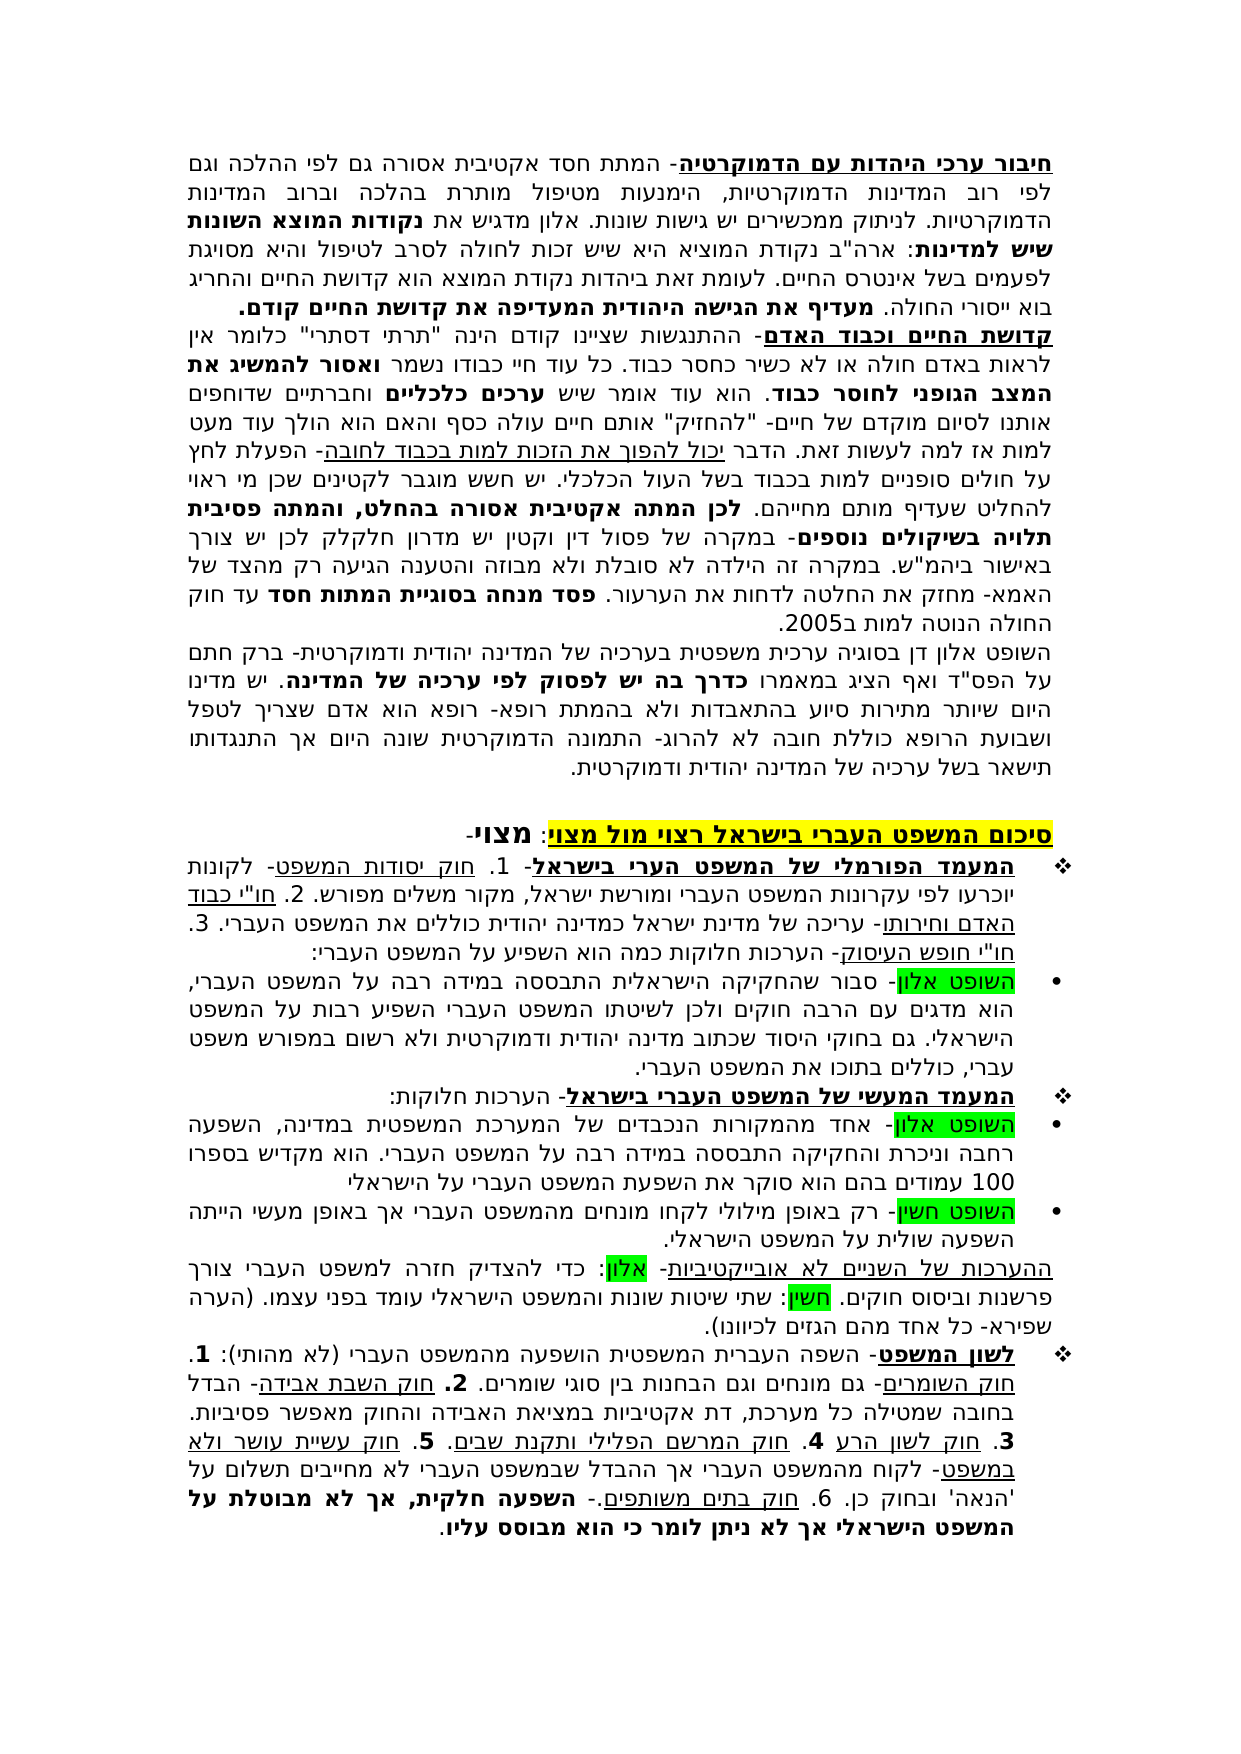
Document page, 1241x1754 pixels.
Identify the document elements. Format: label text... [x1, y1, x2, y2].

list השופט חשין- רק באופן מילולי לקחו מונחים מהמשפט העברי אך באופן מעשי הייתה השפעה שולית על המשפט הישראלי. [187, 1198, 1053, 1253]
text חיבור ערכי היהדות עם הדמוקרטיה- המתת חסד אקטיבית אסורה גם לפי ההלכה וגם לפי רוב המדינות הדמוקרטיות, הימנעות מטיפול מותרת בהלכה וברוב המדינות הדמוקרטיות. לניתוק ממכשירים יש גישות שונות. אלון מדגיש את נקודות המוצא השונות שיש למדינות: ארה"ב נקודת המוציא היא שיש זכות לחולה לסרב לטיפול והיא מסויגת לפעמים בשל אינטרס החיים. לעומת זאת ביהדות נקודת המוצא הוא קדושת החיים והחריג בוא ייסורי החולה. מעדיף את הגישה היהודית המעדיפה את קדושת החיים קודם. [187, 150, 1053, 320]
list המעמד המעשי של המשפט העברי בישראל- הערכות חלוקות: [187, 1083, 1053, 1109]
list המעמד הפורמלי של המשפט הערי בישראל- 1. חוק יסודות המשפט- לקונות יוכרעו לפי עקרונות המשפט העברי ומורשת ישראל, מקור משלים מפורש. 2. חו"י כבוד האדם וחירותו- עריכה של מדינת ישראל כמדינה יהודית כוללים את המשפט העברי. 3. חו"י חופש העיסוק- הערכות חלוקות כמה הוא השפיע על המשפט העברי: [187, 853, 1053, 966]
text סיכום המשפט העברי בישראל רצוי מול מצוי: מצוי- [187, 816, 1053, 850]
text השופט אלון דן בסוגיה ערכית משפטית בערכיה של המדינה יהודית ודמוקרטית- ברק חתם על הפס"ד ואף הציג במאמרו כדרך בה יש לפסוק לפי ערכיה של המדינה. יש מדינו היום שיותר מתירות סיוע בהתאבדות ולא בהמתת רופא- רופא הוא אדם שצריך לטפל ושבועת הרופא כוללת חובה לא להרוג- התמונה הדמוקרטית שונה היום אך התנגדותו תישאר בשל ערכיה של המדינה יהודית ודמוקרטית. [187, 639, 1053, 780]
text קדושת החיים וכבוד האדם- ההתנגשות שציינו קודם הינה "תרתי דסתרי" כלומר אין לראות באדם חולה או לא כשיר כחסר כבוד. כל עוד חיי כבודו נשמר ואסור להמשיג את המצב הגופני לחוסר כבוד. הוא עוד אומר שיש ערכים כלכליים וחברתיים שדוחפים אותנו לסיום מוקדם של חיים- "להחזיק" אותם חיים עולה כסף והאם הוא הולך עוד מעט למות אז למה לעשות זאת. הדבר יכול להפוך את הזכות למות בכבוד לחובה- הפעלת לחץ על חולים סופניים למות בכבוד בשל העול הכלכלי. יש חשש מוגבר לקטינים שכן מי ראוי להחליט שעדיף מותם מחייהם. לכן המתה אקטיבית אסורה בהחלט, והמתה פסיבית תלויה בשיקולים נוספים- במקרה של פסול דין וקטין יש מדרון חלקלק לכן יש צורך באישור ביהמ"ש. במקרה זה הילדה לא סובלת ולא מבוזה והטענה הגיעה רק מהצד של האמא- מחזק את החלטה לדחות את הערעור. פסד מנחה בסוגיית המתות חסד עד חוק החולה הנוטה למות ב2005. [187, 322, 1053, 637]
list השופט אלון- סבור שהחקיקה הישראלית התבססה במידה רבה על המשפט העברי, הוא מדגים עם הרבה חוקים ולכן לשיטתו המשפט העברי השפיע רבות על המשפט הישראלי. גם בחוקי היסוד שכתוב מדינה יהודית ודמוקרטית ולא רשום במפורש משפט עברי, כוללים בתוכו את המשפט העברי. [187, 968, 1053, 1081]
list לשון המשפט- השפה העברית המשפטית הושפעה מהמשפט העברי (לא מהותי): 1. חוק השומרים- גם מונחים וגם הבחנות בין סוגי שומרים. 2. חוק השבת אבידה- הבדל בחובה שמטילה כל מערכת, דת אקטיביות במציאת האבידה והחוק מאפשר פסיביות. 3. חוק לשון הרע 4. חוק המרשם הפלילי ותקנת שבים. 5. חוק עשיית עושר ולא במשפט- לקוח מהמשפט העברי אך ההבדל שבמשפט העברי לא מחייבים תשלום על 'הנאה' ובחוק כן. 6. חוק בתים משותפים.- השפעה חלקית, אך לא מבוטלת על המשפט הישראלי אך לא ניתן לומר כי הוא מבוסס עליו. [187, 1342, 1053, 1541]
list השופט אלון- אחד מהמקורות הנכבדים של המערכת המשפטית במדינה, השפעה רחבה וניכרת והחקיקה התבססה במידה רבה על המשפט העברי. הוא מקדיש בספרו 100 עמודים בהם הוא סוקר את השפעת המשפט העברי על הישראלי [187, 1112, 1053, 1196]
text ההערכות של השניים לא אובייקטיביות- אלון: כדי להצדיק חזרה למשפט העברי צורך פרשנות וביסוס חוקים. חשין: שתי שיטות שונות והמשפט הישראלי עומד בפני עצמו. (הערה שפירא- כל אחד מהם הגזים לכיוונו). [187, 1255, 1053, 1339]
